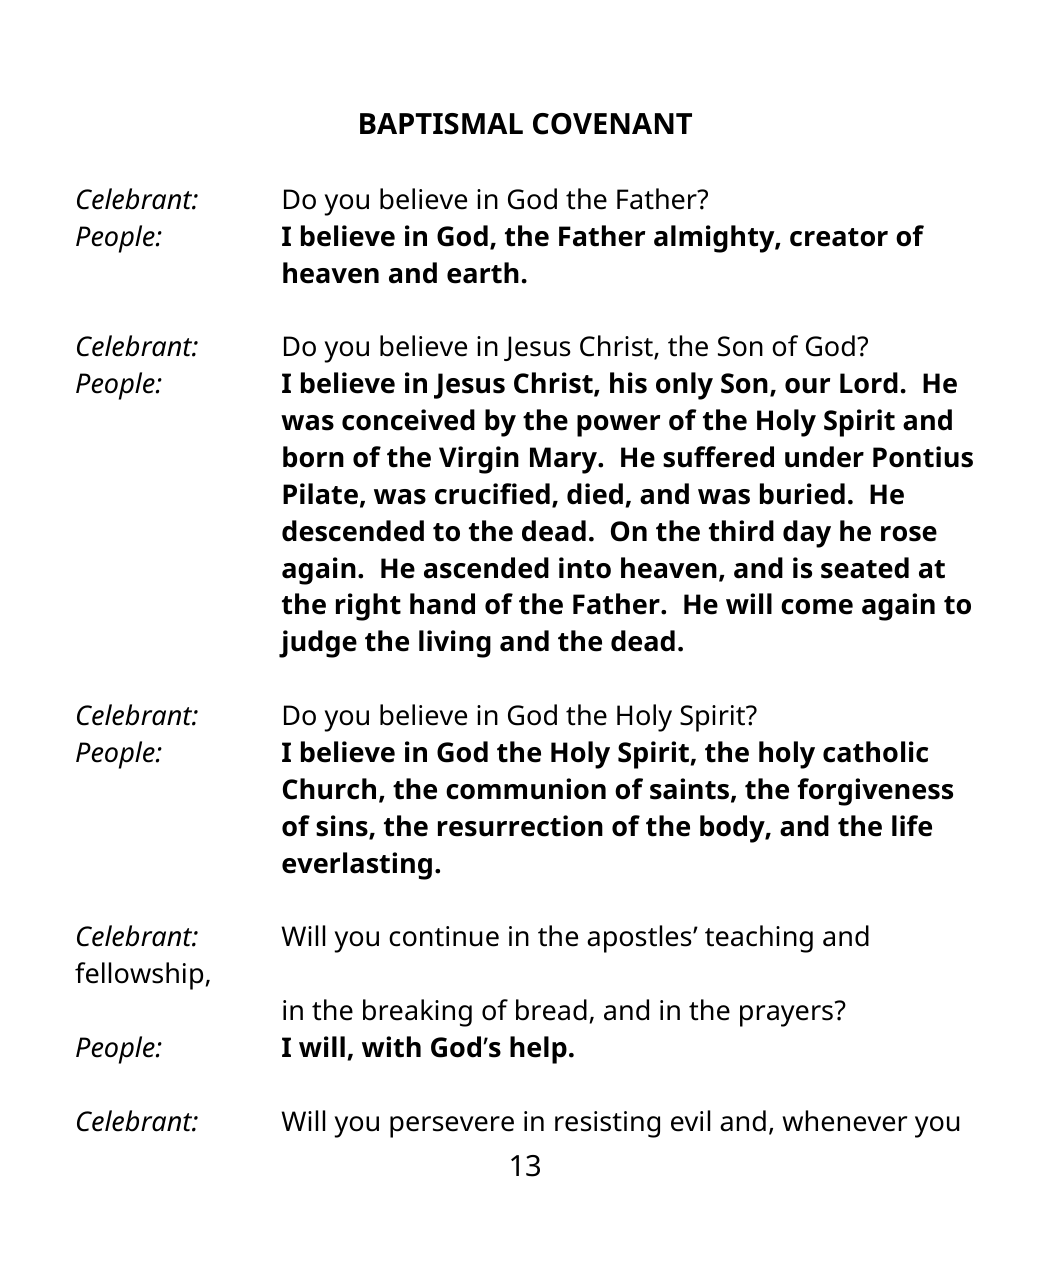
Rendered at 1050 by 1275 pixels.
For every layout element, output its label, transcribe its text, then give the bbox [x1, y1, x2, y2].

text Celebrant: Will you continue in the apostles’ teaching and fellowship, [75, 918, 975, 992]
text People: I believe in God, the Father almighty, creator of heaven and earth. [75, 217, 975, 291]
text Celebrant: Do you believe in God the Holy Spirit? [75, 697, 975, 733]
text in the breaking of bread, and in the prayers? [75, 992, 975, 1028]
text People: I believe in God the Holy Spirit, the holy catholic Church, the communion of saints, the forgiveness of sins, the resurrection of the body, and the life everlasting. [75, 733, 975, 881]
text BAPTISMAL COVENANT [75, 104, 975, 143]
text People: I will, with God’s help. [75, 1028, 975, 1065]
text Celebrant: Do you believe in God the Father? [75, 180, 975, 217]
text People: I believe in Jesus Christ, his only Son, our Lord. He was conceived by the power of the Holy Spirit and born of the Virgin Mary. He suffered under Pontius Pilate, was crucified, died, and was buried. He descended to the dead. On the third day he rose again. He ascended into heaven, and is seated at the right hand of the Father. He will come again to judge the living and the dead. [75, 365, 975, 660]
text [75, 1102, 975, 1139]
text Celebrant: Do you believe in Jesus Christ, the Son of God? [75, 328, 975, 365]
